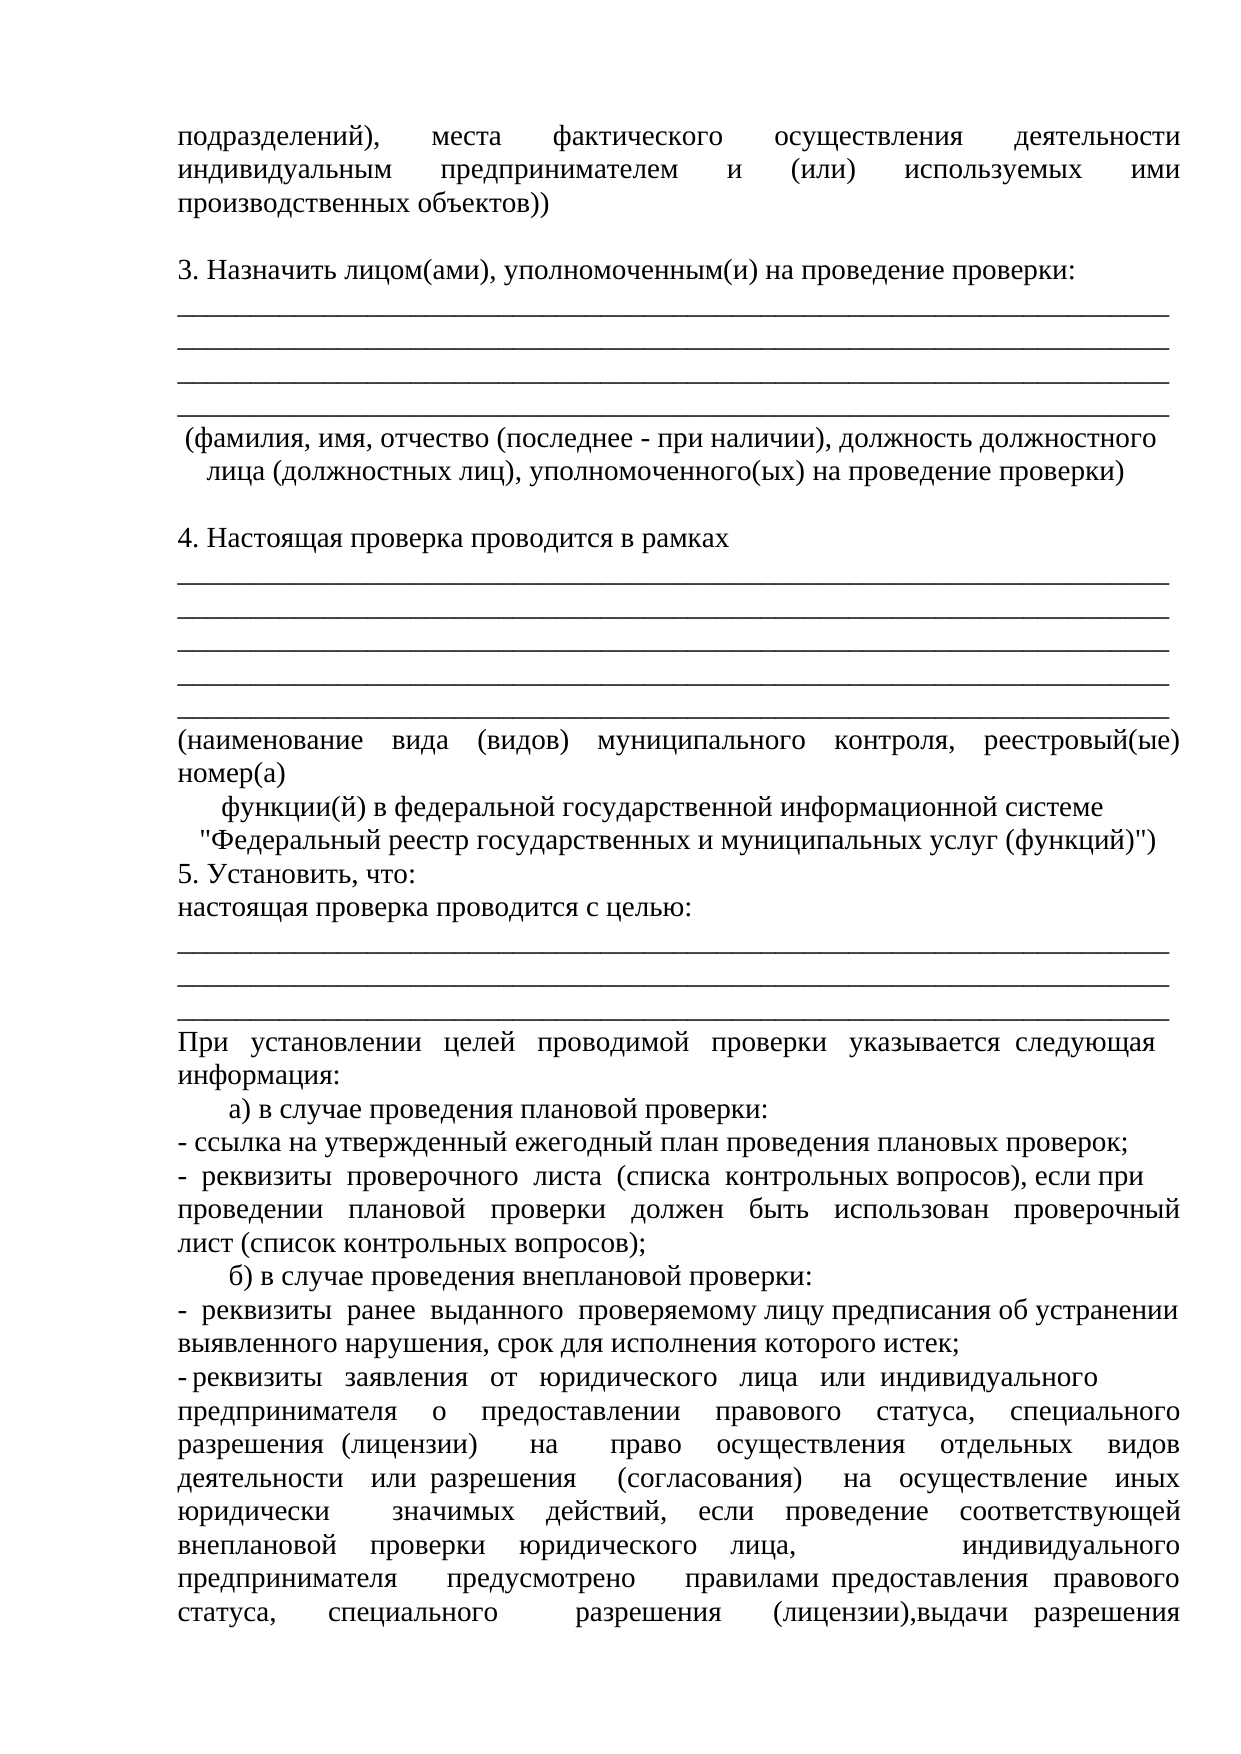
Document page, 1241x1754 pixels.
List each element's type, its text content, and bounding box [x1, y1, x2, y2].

text а) в случае проведения плановой проверки: [177, 1091, 1181, 1124]
text (наименование вида (видов) муниципального контроля, реестровый(ые) номер(а) [177, 722, 1181, 789]
text (фамилия, имя, отчество (последнее - при наличии), должность должностного [177, 420, 1181, 453]
text ____________________________________________________________________ [177, 621, 1181, 655]
text ____________________________________________________________________ [177, 319, 1181, 353]
text выявленного нарушения, срок для исполнения которого истек; [177, 1326, 1181, 1359]
text настоящая проверка проводится с целью: [177, 889, 1181, 923]
text ____________________________________________________________________ [177, 588, 1181, 621]
text ____________________________________________________________________ [177, 655, 1181, 688]
text проведении плановой проверки должен быть использован проверочный лист (список контрольных вопросов); [177, 1191, 1181, 1258]
text ____________________________________________________________________ [177, 286, 1181, 319]
text ____________________________________________________________________ [177, 688, 1181, 722]
text ____________________________________________________________________ [177, 990, 1181, 1024]
text "Федеральный реестр государственных и муниципальных услуг (функций)") [177, 822, 1181, 856]
text ____________________________________________________________________ [177, 957, 1181, 990]
text функции(й) в федеральной государственной информационной системе [177, 789, 1181, 822]
text информация: [177, 1057, 1181, 1091]
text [177, 1393, 1181, 1627]
text - реквизиты ранее выданного проверяемому лицу предписания об устранении [177, 1292, 1181, 1326]
text - реквизиты проверочного листа (списка контрольных вопросов), если при [177, 1158, 1181, 1191]
text 5. Установить, что: [177, 856, 1181, 889]
text ____________________________________________________________________ [177, 923, 1181, 957]
text 3. Назначить лицом(ами), уполномоченным(и) на проведение проверки: [177, 252, 1181, 286]
text ____________________________________________________________________ [177, 554, 1181, 588]
text - ссылка на утвержденный ежегодный план проведения плановых проверок; [177, 1124, 1181, 1158]
text б) в случае проведения внеплановой проверки: [177, 1258, 1181, 1292]
text При установлении целей проводимой проверки указывается следующая [177, 1024, 1181, 1057]
text - реквизиты заявления от юридического лица или индивидуального [177, 1359, 1181, 1393]
text подразделений), места фактического осуществления деятельности индивидуальным предпринимателем и (или) используемых ими производственных объектов)) [177, 118, 1181, 219]
text ____________________________________________________________________ [177, 386, 1181, 420]
text 4. Настоящая проверка проводится в рамках [177, 521, 1181, 554]
text лица (должностных лиц), уполномоченного(ых) на проведение проверки) [177, 453, 1181, 487]
text ____________________________________________________________________ [177, 353, 1181, 386]
